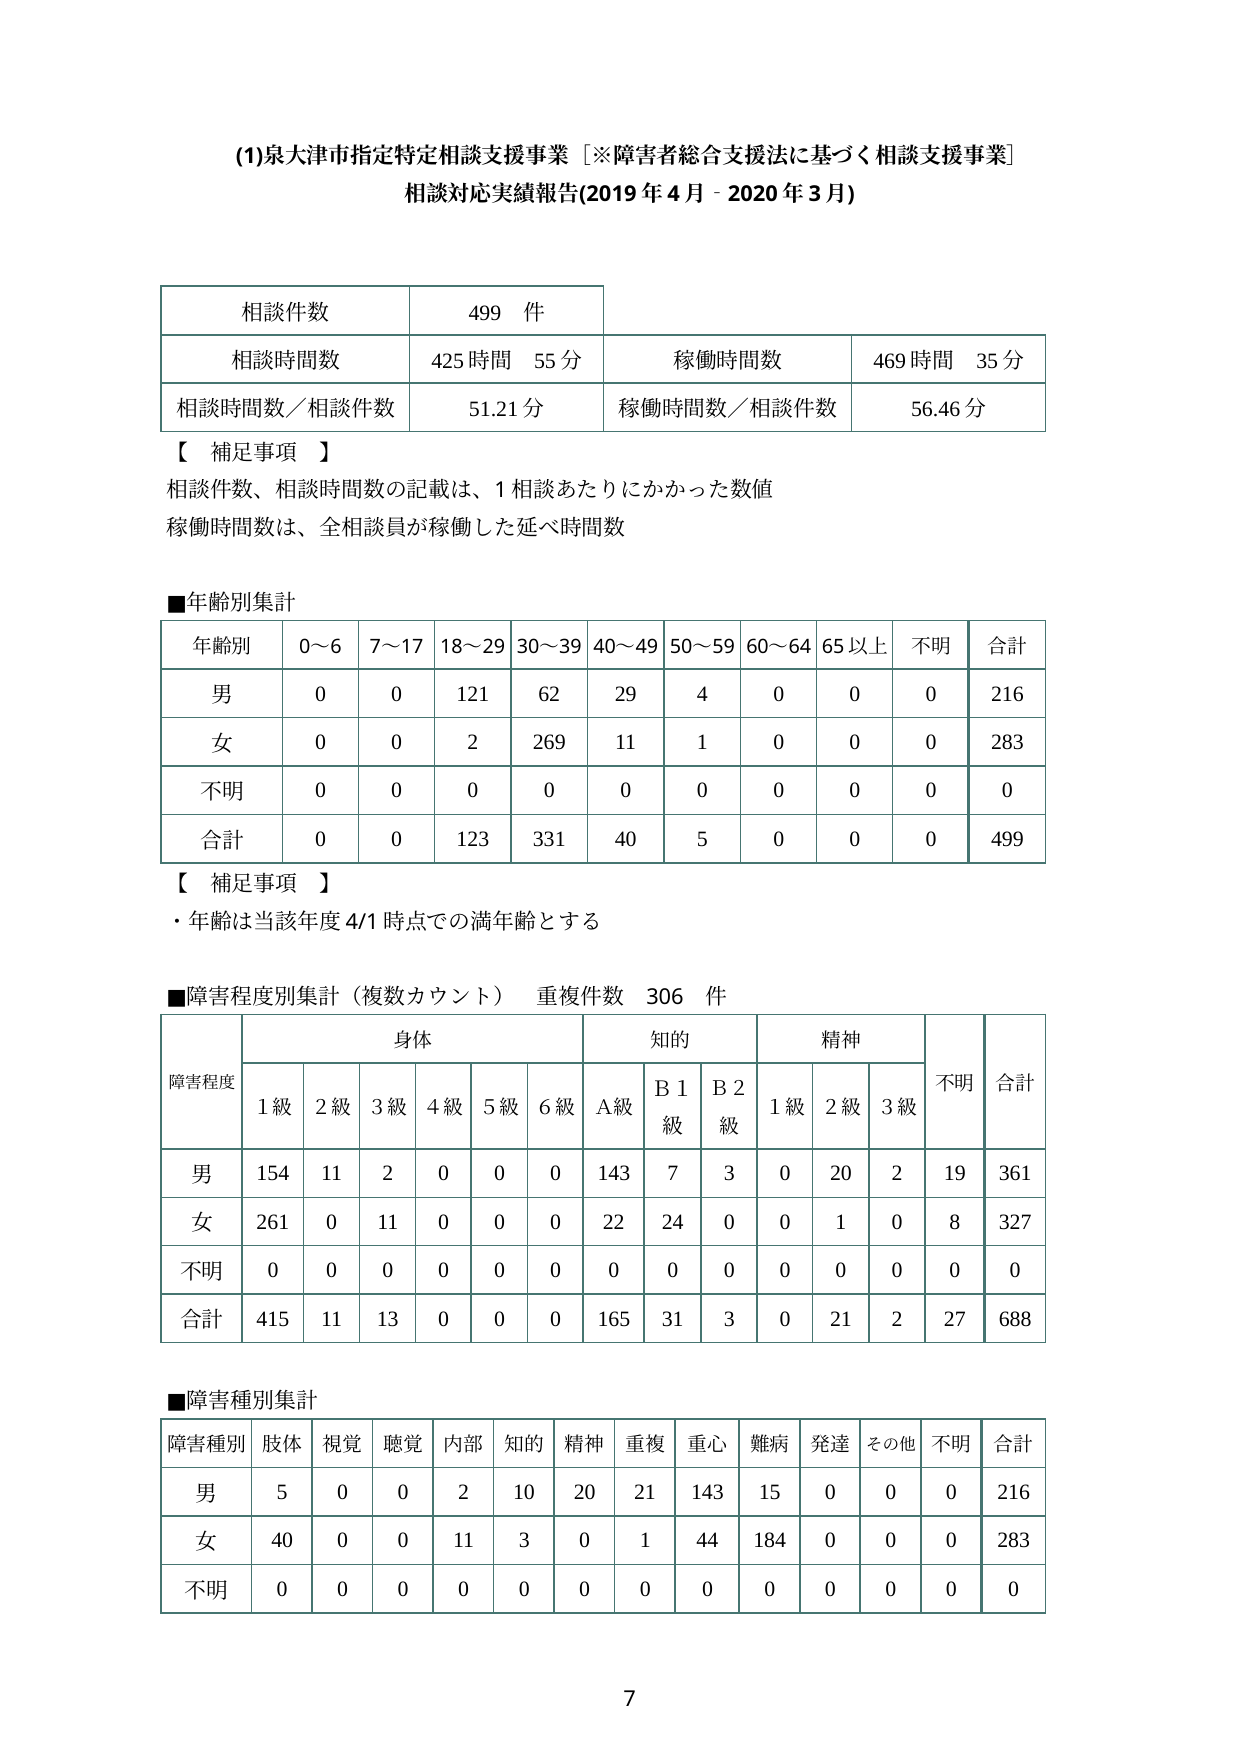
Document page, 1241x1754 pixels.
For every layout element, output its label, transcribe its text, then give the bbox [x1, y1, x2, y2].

table_cell 0 [416, 1246, 470, 1293]
table_header 7〜17 [359, 621, 434, 668]
table_cell 27 [926, 1295, 983, 1342]
table_cell 0 [758, 1198, 812, 1245]
table_cell 143 [584, 1150, 643, 1196]
table_header 不明 [926, 1015, 983, 1148]
table_cell 10 [494, 1468, 553, 1515]
text 【 補足事項 】 ・年齢は当該年度4/1時点での満年齢とする [166, 863, 1092, 938]
table_cell 0 [817, 718, 892, 765]
table_cell 11 [304, 1295, 359, 1342]
table_cell Ｂ１級 [645, 1064, 700, 1148]
table_cell 0 [741, 718, 816, 765]
table_cell 0 [861, 1565, 920, 1612]
table_cell Ｂ２級 [702, 1064, 756, 1148]
table_cell 0 [252, 1565, 311, 1612]
table_cell １級 [243, 1064, 303, 1148]
table_header 合計 [970, 621, 1045, 668]
table_cell 0 [528, 1198, 582, 1245]
table_header 知的 [584, 1015, 756, 1062]
table_cell 0 [645, 1246, 700, 1293]
table_cell 13 [360, 1295, 415, 1342]
table_cell 0 [416, 1198, 470, 1245]
table_cell 29 [588, 670, 663, 717]
table_cell 165 [584, 1295, 643, 1342]
table_cell 0 [758, 1246, 812, 1293]
table_cell 0 [434, 1565, 493, 1612]
table_cell 0 [870, 1246, 924, 1293]
table_cell 0 [922, 1565, 980, 1612]
table_cell 0 [283, 815, 358, 862]
table_cell 2 [360, 1150, 415, 1196]
table_cell 3 [702, 1150, 756, 1196]
table_cell 0 [283, 767, 358, 813]
table_header 60〜64 [741, 621, 816, 668]
table_cell 0 [758, 1150, 812, 1196]
table_cell 261 [243, 1198, 303, 1245]
table_cell 40 [252, 1517, 311, 1563]
table_cell 相談時間数 [162, 336, 409, 382]
table_cell 499 [970, 815, 1045, 862]
table_cell 0 [970, 767, 1045, 813]
table_cell 不明 [162, 767, 282, 813]
table_cell 0 [861, 1468, 920, 1515]
table_header 知的 [494, 1420, 553, 1467]
table_cell 不明 [162, 1565, 251, 1612]
table_header 不明 [922, 1420, 980, 1467]
text ■障害程度別集計（複数カウント） 重複件数 306 件 [166, 976, 1092, 1013]
table_cell 269 [512, 718, 587, 765]
table_cell 0 [528, 1150, 582, 1196]
table_cell 稼働時間数／相談件数 [604, 384, 851, 431]
table_header 年齢別 [162, 621, 282, 668]
table_cell 3 [494, 1517, 553, 1563]
table_header 合計 [986, 1015, 1045, 1148]
table_cell 0 [359, 815, 434, 862]
table_cell 2 [870, 1150, 924, 1196]
table_header 50〜59 [665, 621, 740, 668]
table_cell 5 [665, 815, 740, 862]
table_header その他 [861, 1420, 920, 1467]
table_cell 1 [615, 1517, 674, 1563]
table_cell ２級 [304, 1064, 359, 1148]
table_header 30〜39 [512, 621, 587, 668]
table_cell 22 [584, 1198, 643, 1245]
text (1)泉大津市指定特定相談支援事業［※障害者総合支援法に基づく相談支援事業］ [166, 135, 1092, 173]
table_cell 2 [435, 718, 510, 765]
table_cell 0 [740, 1565, 799, 1612]
table_cell 469時間 35分 [852, 336, 1045, 382]
table_cell 女 [162, 718, 282, 765]
table_cell 稼働時間数 [604, 336, 851, 382]
table_cell 0 [416, 1150, 470, 1196]
table_cell 0 [893, 718, 967, 765]
table_cell 0 [243, 1246, 303, 1293]
table_cell 0 [870, 1198, 924, 1245]
table_cell 415 [243, 1295, 303, 1342]
table_cell ３級 [870, 1064, 924, 1148]
table_header 障害程度 [162, 1015, 241, 1148]
table_cell 0 [555, 1517, 614, 1563]
text 相談件数、相談時間数の記載は、1相談あたりにかかった数値 [166, 470, 1092, 507]
table_cell 0 [926, 1246, 983, 1293]
table_cell 0 [758, 1295, 812, 1342]
table_cell 0 [817, 670, 892, 717]
table_cell 0 [893, 815, 967, 862]
table_cell 20 [555, 1468, 614, 1515]
table_header 0〜6 [283, 621, 358, 668]
table_cell 184 [740, 1517, 799, 1563]
table_cell 0 [313, 1517, 372, 1563]
table_cell 331 [512, 815, 587, 862]
table_cell Ａ級 [584, 1064, 643, 1148]
table_cell 0 [741, 815, 816, 862]
table_cell 0 [555, 1565, 614, 1612]
table_cell 425時間 55分 [410, 336, 603, 382]
table_header 18〜29 [435, 621, 510, 668]
table_cell 合計 [162, 1295, 241, 1342]
table_cell 7 [645, 1150, 700, 1196]
table_cell 0 [313, 1565, 372, 1612]
table_cell 女 [162, 1198, 241, 1245]
table_cell 0 [304, 1246, 359, 1293]
table_cell 0 [676, 1565, 738, 1612]
table_cell 62 [512, 670, 587, 717]
table_header 聴覚 [373, 1420, 432, 1467]
text 相談対応実績報告(2019年4月‐2020年3月) [166, 173, 1092, 210]
table_cell ４級 [416, 1064, 470, 1148]
table_cell 0 [817, 767, 892, 813]
table_cell 0 [741, 670, 816, 717]
table_cell 0 [373, 1565, 432, 1612]
table_header 障害種別 [162, 1420, 251, 1467]
table_cell 不明 [162, 1246, 241, 1293]
table_cell 0 [528, 1246, 582, 1293]
table_cell 3 [702, 1295, 756, 1342]
table_cell 0 [801, 1517, 859, 1563]
table_cell ６級 [528, 1064, 582, 1148]
table_cell 0 [741, 767, 816, 813]
table_cell 40 [588, 815, 663, 862]
table_cell 283 [983, 1517, 1045, 1563]
table_cell 男 [162, 670, 282, 717]
table_header 発達 [801, 1420, 859, 1467]
table_cell 11 [588, 718, 663, 765]
table_cell 0 [416, 1295, 470, 1342]
table_cell 0 [283, 670, 358, 717]
table_header 重心 [676, 1420, 738, 1467]
table_cell 0 [702, 1198, 756, 1245]
table_cell 11 [304, 1150, 359, 1196]
table_cell ２級 [813, 1064, 868, 1148]
table_cell 2 [870, 1295, 924, 1342]
table_cell 0 [983, 1565, 1045, 1612]
table_cell 216 [970, 670, 1045, 717]
table_cell 男 [162, 1150, 241, 1196]
table_cell 0 [986, 1246, 1045, 1293]
table_cell 0 [359, 767, 434, 813]
table_cell 24 [645, 1198, 700, 1245]
table_header 内部 [434, 1420, 493, 1467]
table_cell 283 [970, 718, 1045, 765]
table_header 重複 [615, 1420, 674, 1467]
table_cell 0 [283, 718, 358, 765]
table_cell 0 [359, 718, 434, 765]
table_cell 31 [645, 1295, 700, 1342]
table_cell ３級 [360, 1064, 415, 1148]
text ■障害種別集計 [166, 1381, 1092, 1418]
table_cell 4 [665, 670, 740, 717]
table_cell 女 [162, 1517, 251, 1563]
table_cell 361 [986, 1150, 1045, 1196]
table_cell ５級 [472, 1064, 527, 1148]
table_header 相談件数 [162, 287, 409, 334]
table_cell 0 [313, 1468, 372, 1515]
table_cell 56.46分 [852, 384, 1045, 431]
table_cell 合計 [162, 815, 282, 862]
table_cell 0 [702, 1246, 756, 1293]
table_cell 688 [986, 1295, 1045, 1342]
table_cell 0 [922, 1517, 980, 1563]
table_cell 327 [986, 1198, 1045, 1245]
table_cell 11 [434, 1517, 493, 1563]
table_cell 0 [588, 767, 663, 813]
table_header 合計 [983, 1420, 1045, 1467]
table_header 身体 [243, 1015, 582, 1062]
table_cell 2 [434, 1468, 493, 1515]
text 稼働時間数は、全相談員が稼働した延べ時間数 [166, 507, 1092, 545]
table_cell 0 [528, 1295, 582, 1342]
table_cell 0 [359, 670, 434, 717]
table_cell 0 [893, 670, 967, 717]
text 【 補足事項 】 [166, 432, 1092, 470]
table_cell 0 [435, 767, 510, 813]
table_cell 11 [360, 1198, 415, 1245]
table_cell 44 [676, 1517, 738, 1563]
table_cell 相談時間数／相談件数 [162, 384, 409, 431]
table_cell 123 [435, 815, 510, 862]
table_header 不明 [893, 621, 967, 668]
table_cell 0 [615, 1565, 674, 1612]
table_cell 143 [676, 1468, 738, 1515]
table_header 視覚 [313, 1420, 372, 1467]
table_header 精神 [758, 1015, 924, 1062]
table_cell 0 [817, 815, 892, 862]
table_cell 男 [162, 1468, 251, 1515]
table_cell 15 [740, 1468, 799, 1515]
table_cell 19 [926, 1150, 983, 1196]
table_cell 51.21分 [410, 384, 603, 431]
table_cell 121 [435, 670, 510, 717]
table_cell 0 [472, 1198, 527, 1245]
table_cell 5 [252, 1468, 311, 1515]
table_cell 0 [494, 1565, 553, 1612]
table_cell 0 [801, 1565, 859, 1612]
table_header 40〜49 [588, 621, 663, 668]
table_cell 0 [801, 1468, 859, 1515]
table_header 精神 [555, 1420, 614, 1467]
table_cell 0 [665, 767, 740, 813]
table_cell 21 [615, 1468, 674, 1515]
table_header 肢体 [252, 1420, 311, 1467]
table_cell 0 [512, 767, 587, 813]
table_cell 0 [360, 1246, 415, 1293]
table_cell 0 [472, 1246, 527, 1293]
table_cell 0 [373, 1517, 432, 1563]
table_header 499 件 [410, 287, 603, 334]
table_cell 0 [472, 1150, 527, 1196]
table_cell 0 [861, 1517, 920, 1563]
table_header 難病 [740, 1420, 799, 1467]
table_cell 0 [373, 1468, 432, 1515]
table_cell 216 [983, 1468, 1045, 1515]
table_cell １級 [758, 1064, 812, 1148]
table_cell 20 [813, 1150, 868, 1196]
table_cell 0 [472, 1295, 527, 1342]
table_cell 0 [813, 1246, 868, 1293]
table_cell 21 [813, 1295, 868, 1342]
table_cell 0 [922, 1468, 980, 1515]
table_cell 1 [813, 1198, 868, 1245]
table_cell 0 [584, 1246, 643, 1293]
table_cell 0 [304, 1198, 359, 1245]
table_cell 154 [243, 1150, 303, 1196]
table_cell 0 [893, 767, 967, 813]
table_header 65以上 [817, 621, 892, 668]
table_cell 8 [926, 1198, 983, 1245]
text ■年齢別集計 [166, 582, 1092, 620]
table_cell 1 [665, 718, 740, 765]
